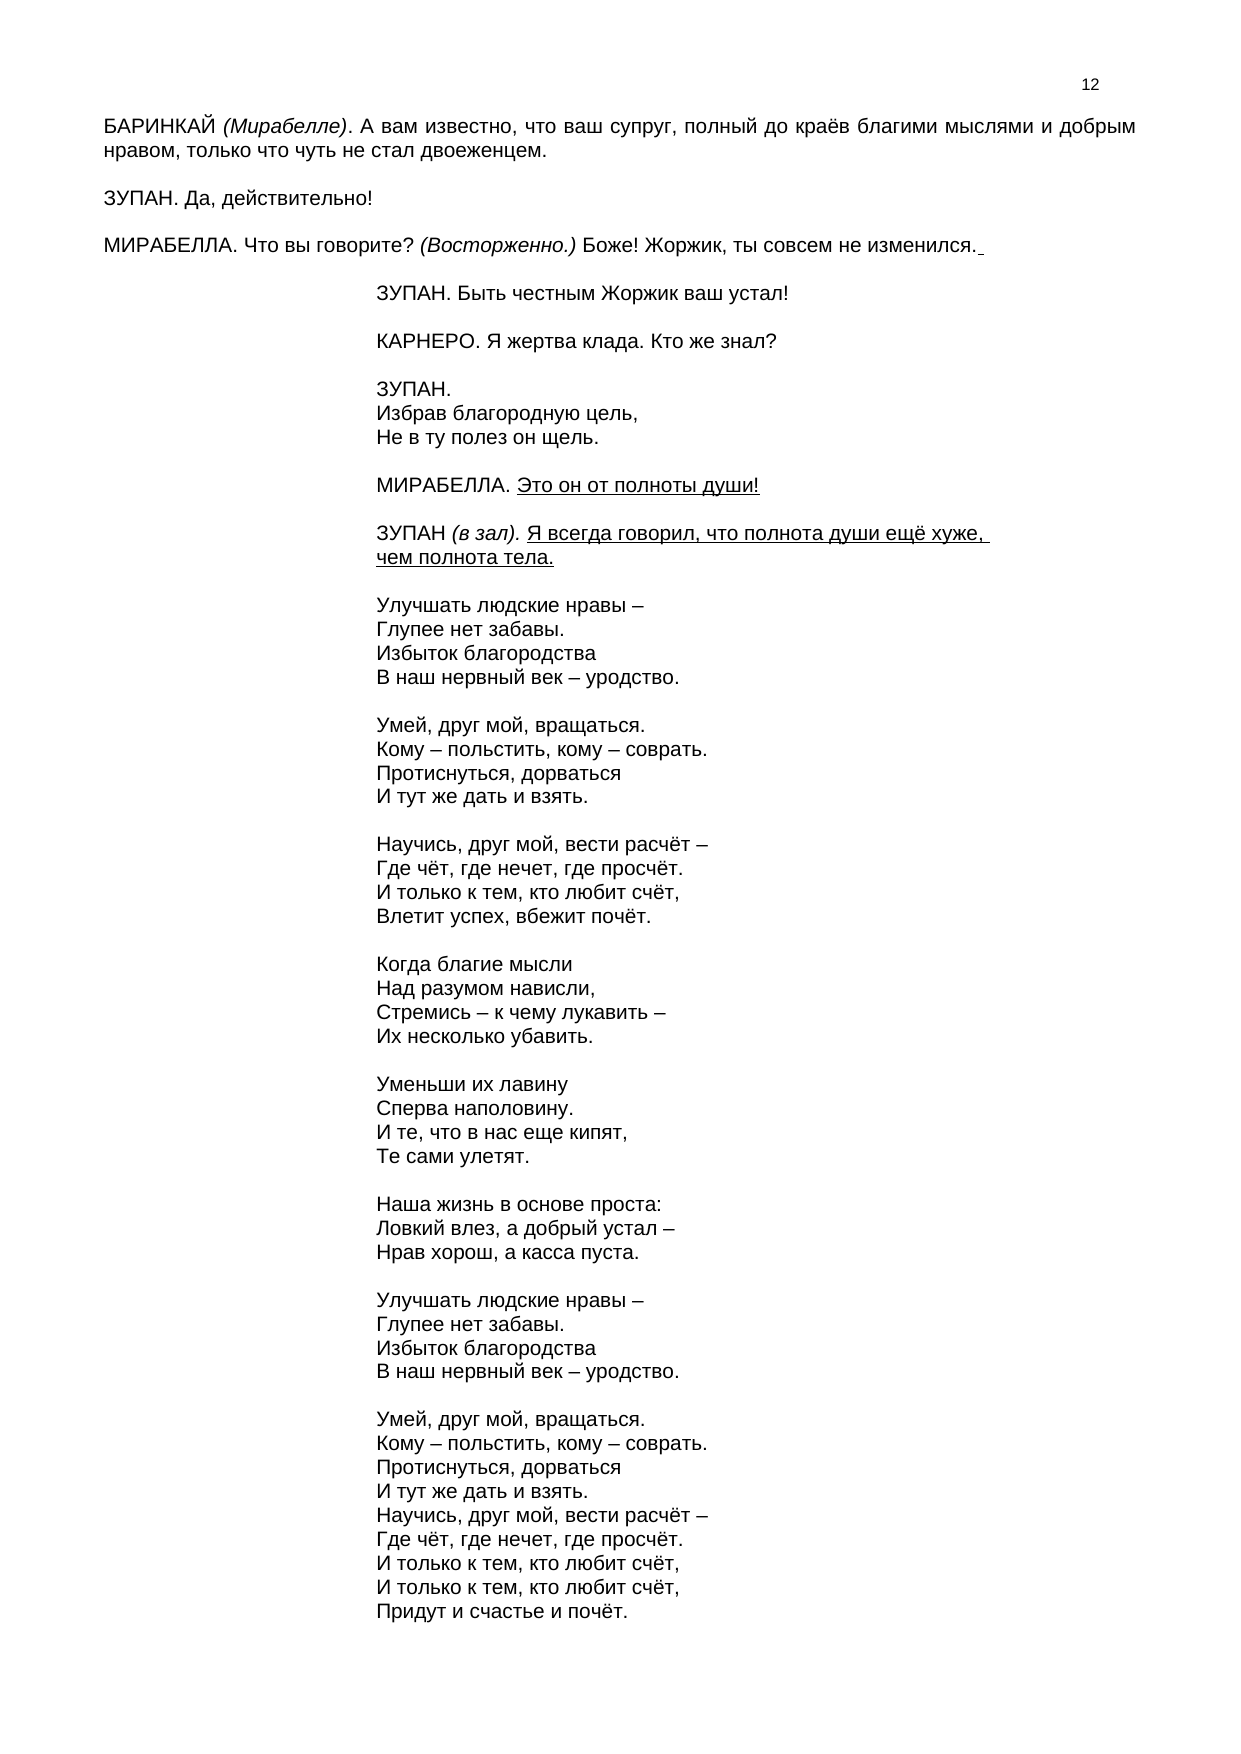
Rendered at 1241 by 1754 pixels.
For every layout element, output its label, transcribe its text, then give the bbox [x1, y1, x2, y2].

text Сперва наполовину. [376, 1096, 1137, 1120]
text Нрав хорош, а касса пуста. [376, 1239, 1137, 1263]
text Умей, друг мой, вращаться. [376, 712, 1137, 736]
text Их несколько убавить. [376, 1024, 1137, 1048]
text И тут же дать и взять. [376, 1479, 1137, 1503]
text И только к тем, кто любит счёт, [376, 1551, 1137, 1575]
text В наш нервный век – уродство. [376, 1359, 1137, 1383]
text Научись, друг мой, вести расчёт – [376, 832, 1137, 856]
text Глупее нет забавы. [376, 617, 1137, 641]
text В наш нервный век – уродство. [376, 664, 1137, 688]
text чем полнота тела. [376, 545, 1137, 569]
text Улучшать людские нравы – [376, 593, 1137, 617]
text Избрав благородную цель, [376, 401, 1137, 425]
text Стремись – к чему лукавить – [376, 1000, 1137, 1024]
text Те сами улетят. [376, 1144, 1137, 1168]
text МИРАБЕЛЛА. Это он от полноты души! [376, 473, 1137, 497]
text ЗУПАН. Быть честным Жоржик ваш устал! [376, 281, 1137, 305]
text Умей, друг мой, вращаться. [376, 1407, 1137, 1431]
text Протиснуться, дорваться [376, 1455, 1137, 1479]
text Не в ту полез он щель. [376, 425, 1137, 449]
text ЗУПАН. Да, действительно! [103, 185, 1137, 209]
text Наша жизнь в основе проста: [376, 1192, 1137, 1216]
text КАРНЕРО. Я жертва клада. Кто же знал? [376, 329, 1137, 353]
text Над разумом нависли, [376, 976, 1137, 1000]
text Кому – польстить, кому – соврать. [376, 736, 1137, 760]
text Когда благие мысли [376, 952, 1137, 976]
text Научись, друг мой, вести расчёт – [376, 1503, 1137, 1527]
text И только к тем, кто любит счёт, [376, 880, 1137, 904]
text И тут же дать и взять. [376, 784, 1137, 808]
text Протиснуться, дорваться [376, 760, 1137, 784]
text МИРАБЕЛЛА. Что вы говорите? (Восторженно.) Боже! Жоржик, ты совсем не изменился. [103, 233, 1137, 257]
text Влетит успех, вбежит почёт. [376, 904, 1137, 928]
text Ловкий влез, а добрый устал – [376, 1216, 1137, 1239]
text Уменьши их лавину [376, 1072, 1137, 1096]
text Где чёт, где нечет, где просчёт. [376, 856, 1137, 880]
text Избыток благородства [376, 1335, 1137, 1359]
text Придут и счастье и почёт. [376, 1599, 1137, 1623]
text ЗУПАН. [376, 377, 1137, 401]
text Кому – польстить, кому – соврать. [376, 1431, 1137, 1455]
text Где чёт, где нечет, где просчёт. [376, 1527, 1137, 1551]
text Глупее нет забавы. [376, 1311, 1137, 1335]
text Избыток благородства [376, 641, 1137, 664]
text БАРИНКАЙ (Мирабелле). А вам известно, что ваш супруг, полный до краёв благими мыслями и добрым нравом, только что чуть не стал двоеженцем. [103, 111, 1137, 161]
text Улучшать людские нравы – [376, 1287, 1137, 1311]
text И только к тем, кто любит счёт, [376, 1575, 1137, 1599]
text И те, что в нас еще кипят, [376, 1120, 1137, 1144]
text ЗУПАН (в зал). Я всегда говорил, что полнота души ещё хуже, [376, 521, 1137, 545]
